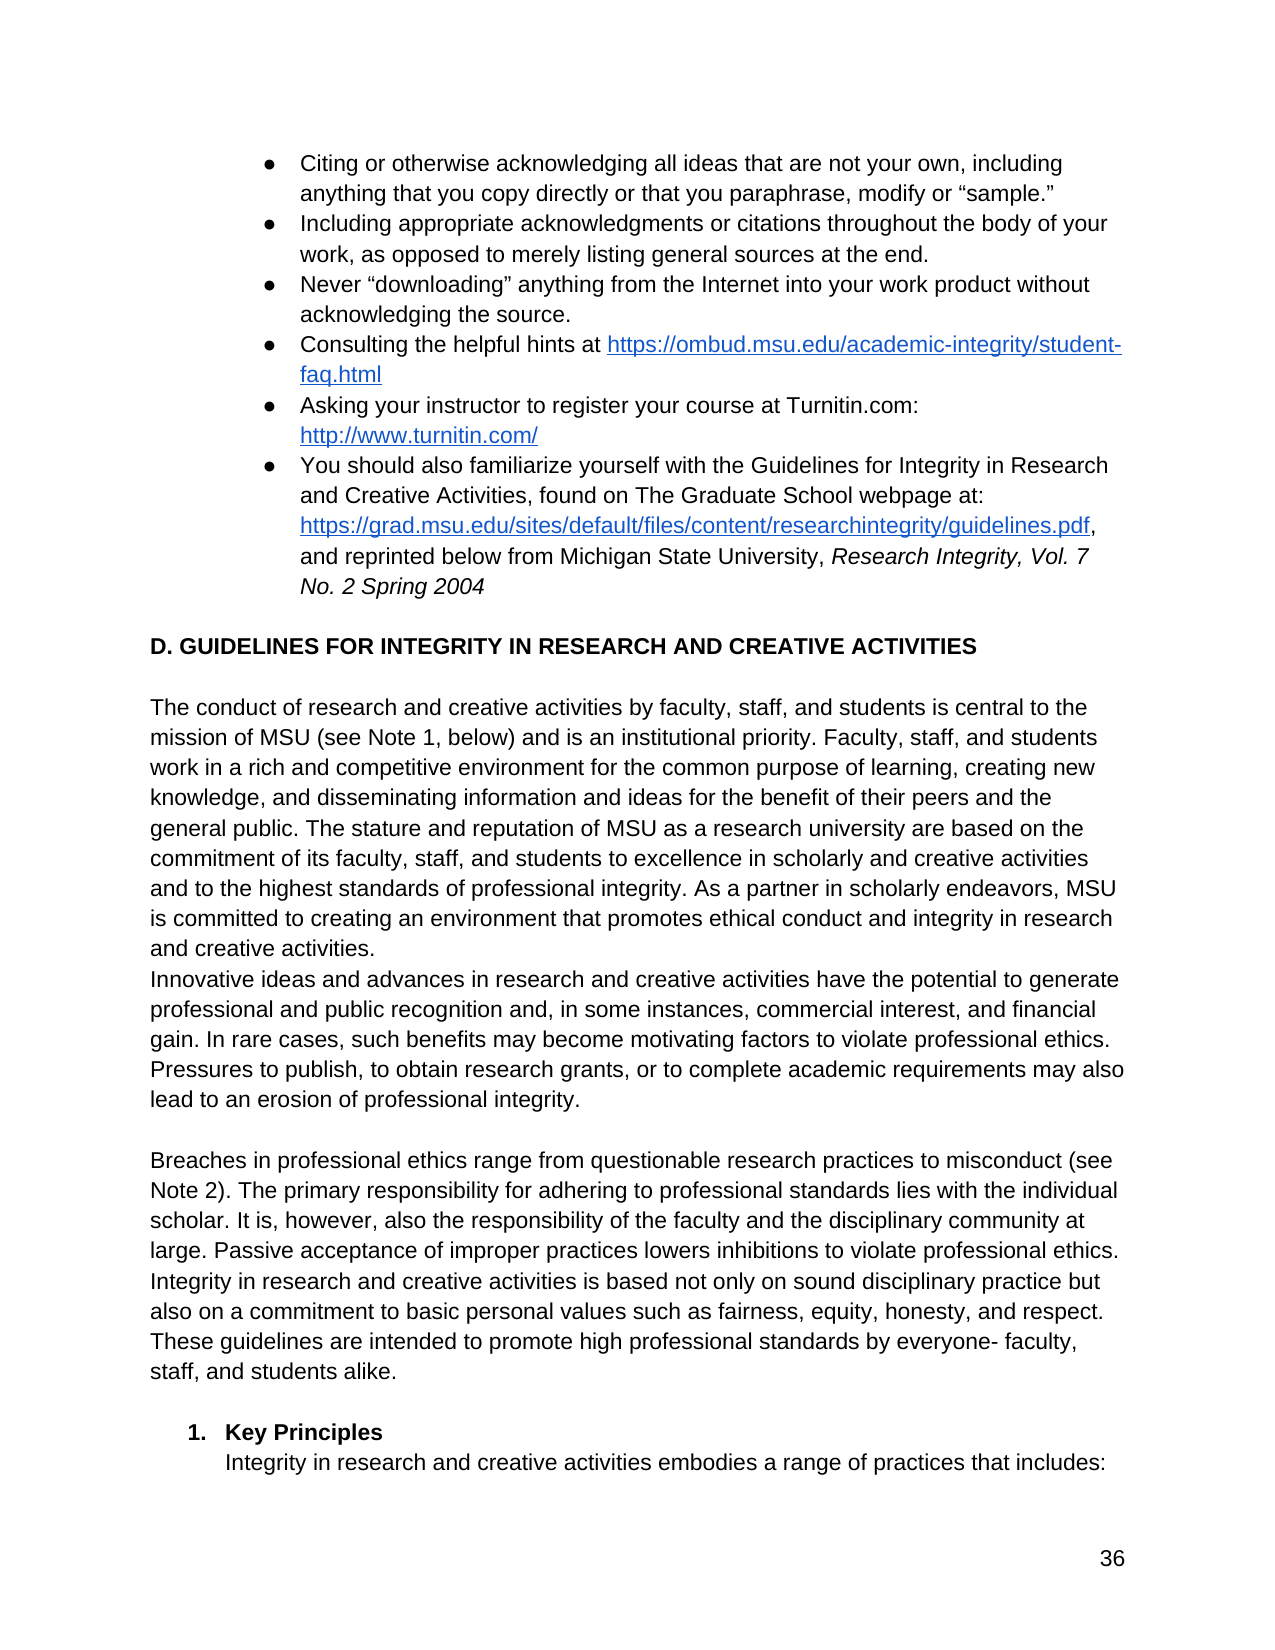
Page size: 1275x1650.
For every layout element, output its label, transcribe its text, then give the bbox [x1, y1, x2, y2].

list Never “downloading” anything from the Internet into your work product without acknowledging the source. [262, 271, 1125, 327]
text D. GUIDELINES FOR INTEGRITY IN RESEARCH AND CREATIVE ACTIVITIES [150, 633, 1125, 660]
text Integrity in research and creative activities embodies a range of practices that includes: [150, 1449, 1125, 1475]
text Breaches in professional ethics range from questionable research practices to misconduct (see Note 2). The primary responsibility for adhering to professional standards lies with the individual scholar. It is, however, also the responsibility of the faculty and the disciplinary community at large. Passive acceptance of improper practices lowers inhibitions to violate professional ethics. [150, 1147, 1125, 1264]
list Key Principles [187, 1419, 1125, 1445]
list Including appropriate acknowledgments or citations throughout the body of your work, as opposed to merely listing general sources at the end. [262, 210, 1125, 267]
text Innovative ideas and advances in research and creative activities have the potential to generate professional and public recognition and, in some instances, commercial interest, and financial gain. In rare cases, such benefits may become motivating factors to violate professional ethics. Pressures to publish, to obtain research grants, or to complete academic requirements may also lead to an erosion of professional integrity. [150, 966, 1125, 1113]
text The conduct of research and creative activities by faculty, staff, and students is central to the mission of MSU (see Note 1, below) and is an institutional priority. Faculty, staff, and students work in a rich and competitive environment for the common purpose of learning, creating new knowledge, and disseminating information and ideas for the benefit of their peers and the general public. The stature and reputation of MSU as a research university are based on the commitment of its faculty, staff, and students to excellence in scholarly and creative activities and to the highest standards of professional integrity. As a partner in scholarly endeavors, MSU is committed to creating an environment that promotes ethical conduct and integrity in research and creative activities. [150, 694, 1125, 962]
list You should also familiarize yourself with the Guidelines for Integrity in Research and Creative Activities, found on The Graduate School webpage at: https://grad.msu.edu/sites/default/files/content/researchintegrity/guidelines.pdf, and reprinted below from Michigan State University, Research Integrity, Vol. 7 No. 2 Spring 2004 [262, 452, 1125, 599]
list Asking your instructor to register your course at Turnitin.com: http://www.turnitin.com/ [262, 392, 1125, 448]
list Consulting the helpful hints at https://ombud.msu.edu/academic-integrity/student-faq.html [262, 331, 1125, 388]
text Integrity in research and creative activities is based not only on sound disciplinary practice but also on a commitment to basic personal values such as fairness, equity, honesty, and respect. These guidelines are intended to promote high professional standards by everyone- faculty, staff, and students alike. [150, 1268, 1125, 1385]
list Citing or otherwise acknowledging all ideas that are not your own, including anything that you copy directly or that you paraphrase, modify or “sample.” [262, 150, 1125, 207]
